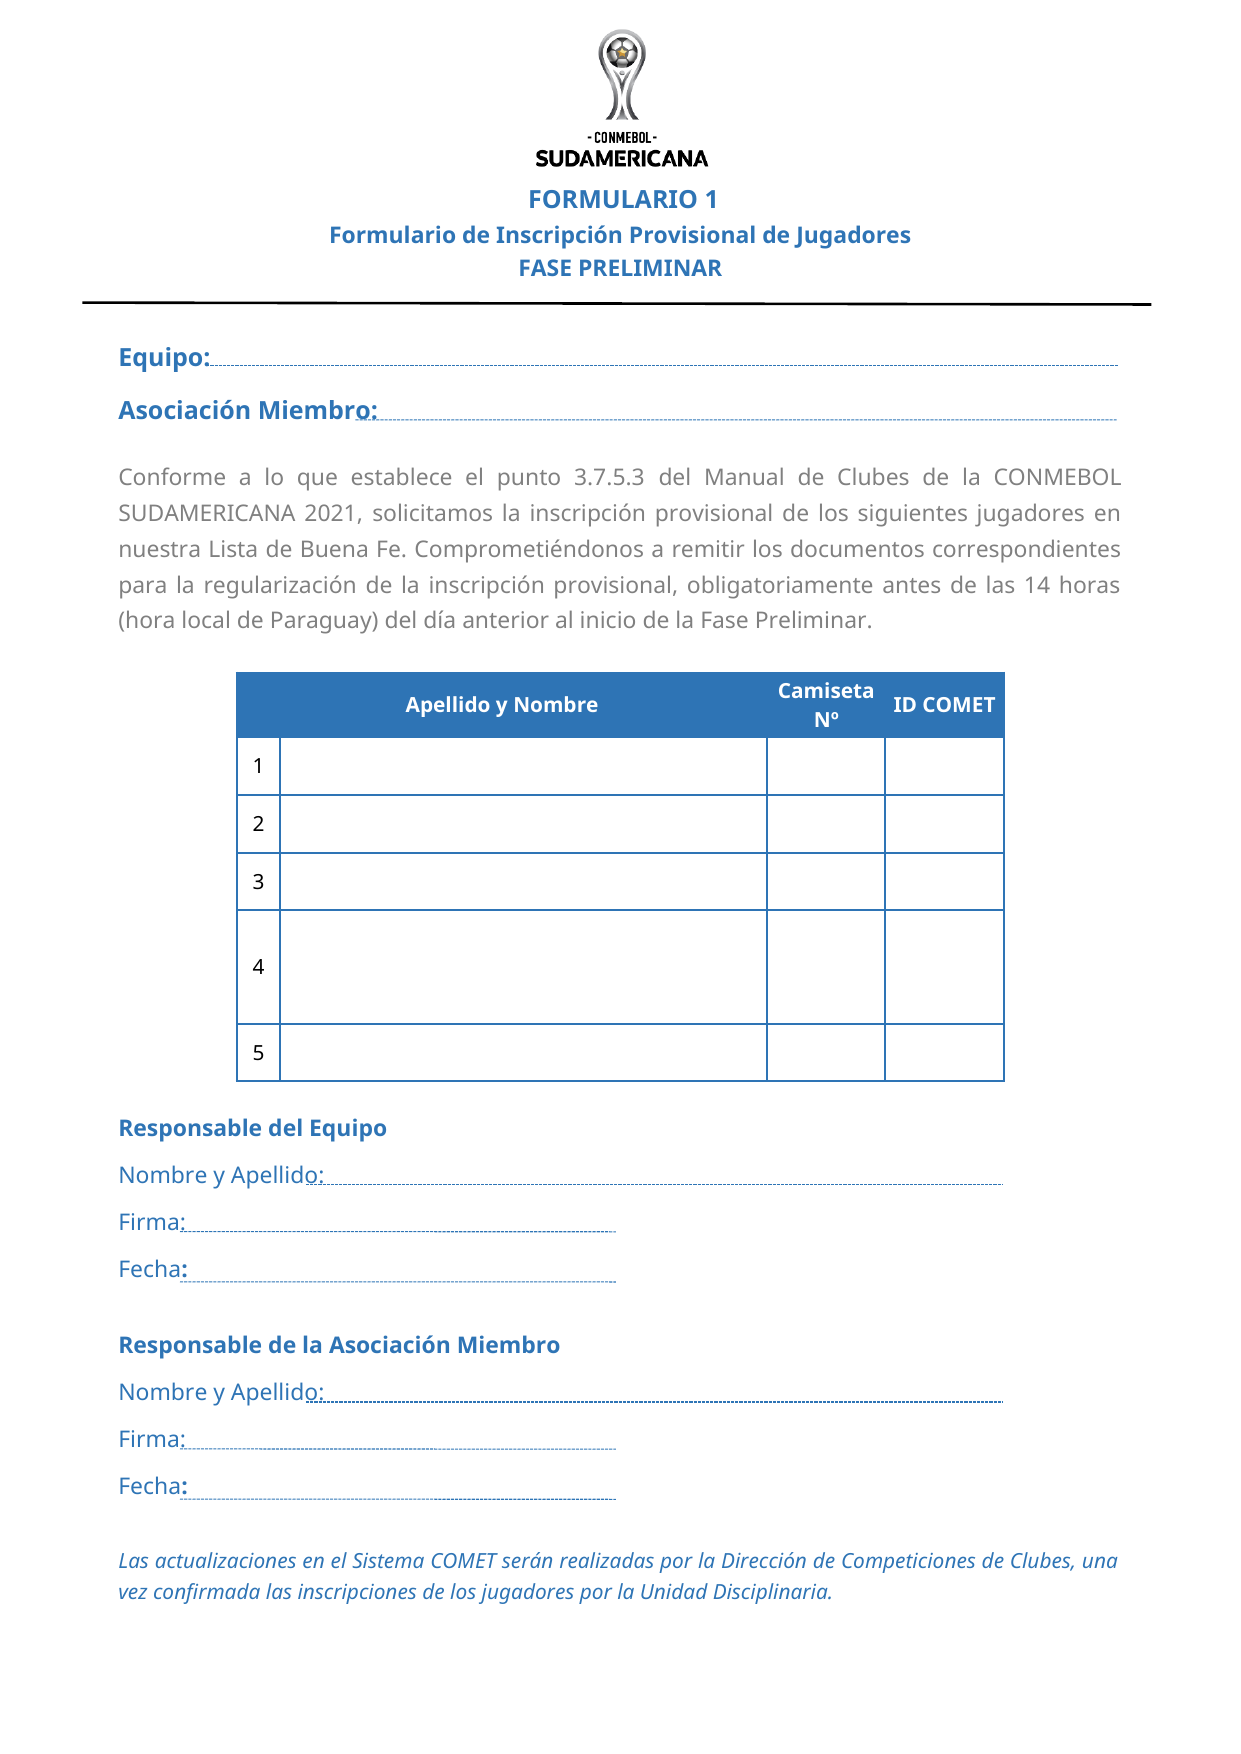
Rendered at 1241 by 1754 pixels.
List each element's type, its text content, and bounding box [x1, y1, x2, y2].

table_cell [886, 796, 1003, 852]
table_cell [886, 1025, 1003, 1079]
text Formulario de Inscripción Provisional de Jugadores [118, 219, 1122, 250]
table_cell [281, 1025, 766, 1079]
table_cell [768, 1025, 884, 1079]
table_cell 3 [238, 854, 279, 909]
table_cell [281, 796, 766, 852]
text Firma: [118, 1206, 1122, 1237]
table_cell 2 [238, 796, 279, 852]
table_cell 5 [238, 1025, 279, 1079]
table_cell [768, 796, 884, 852]
table_cell [886, 854, 1003, 909]
table_cell [768, 738, 884, 793]
text FASE PRELIMINAR [118, 252, 1122, 284]
table_cell [281, 854, 766, 909]
table_cell [886, 738, 1003, 793]
table_cell [860, 854, 884, 909]
text Fecha: [118, 1253, 1122, 1284]
text Nombre y Apellido: [118, 1376, 1122, 1407]
text Responsable del Equipo [118, 1112, 1122, 1143]
table_header ID COMET [886, 674, 1003, 736]
table_cell [281, 738, 766, 793]
table_cell 4 [238, 911, 279, 1022]
text Equipo: [118, 339, 1122, 374]
table_cell [768, 854, 793, 909]
text Las actualizaciones en el Sistema COMET serán realizadas por la Dirección de Competiciones de Clubes, una vez confirmada las inscripciones de los jugadores por la Unidad Disciplinaria. [118, 1547, 1122, 1606]
text Conforme a lo que establece el punto 3.7.5.3 del Manual de Clubes de la CONMEBOL SUDAMERICANA 2021, solicitamos la inscripción provisional de los siguientes jugadores en nuestra Lista de Buena Fe. Comprometiéndonos a remitir los documentos correspondientes para la regularización de la inscripción provisional, obligatoriamente antes de las 14 horas (hora local de Paraguay) del día anterior al inicio de la Fase Preliminar. [118, 461, 1122, 636]
table_cell [281, 911, 766, 1022]
text Responsable de la Asociación Miembro [118, 1329, 1122, 1361]
text FORMULARIO 1 [118, 182, 1122, 216]
picture [506, 23, 738, 173]
text Asociación Miembro: [118, 393, 1122, 427]
table_header Apellido y Nombre [238, 674, 766, 736]
table_header Camiseta Nº [768, 674, 884, 736]
table_cell [886, 911, 1003, 1022]
table_cell [768, 911, 884, 1022]
text Fecha: [118, 1470, 1122, 1501]
text Nombre y Apellido: [118, 1159, 1122, 1190]
text Firma: [118, 1423, 1122, 1454]
table_cell 1 [238, 738, 279, 793]
